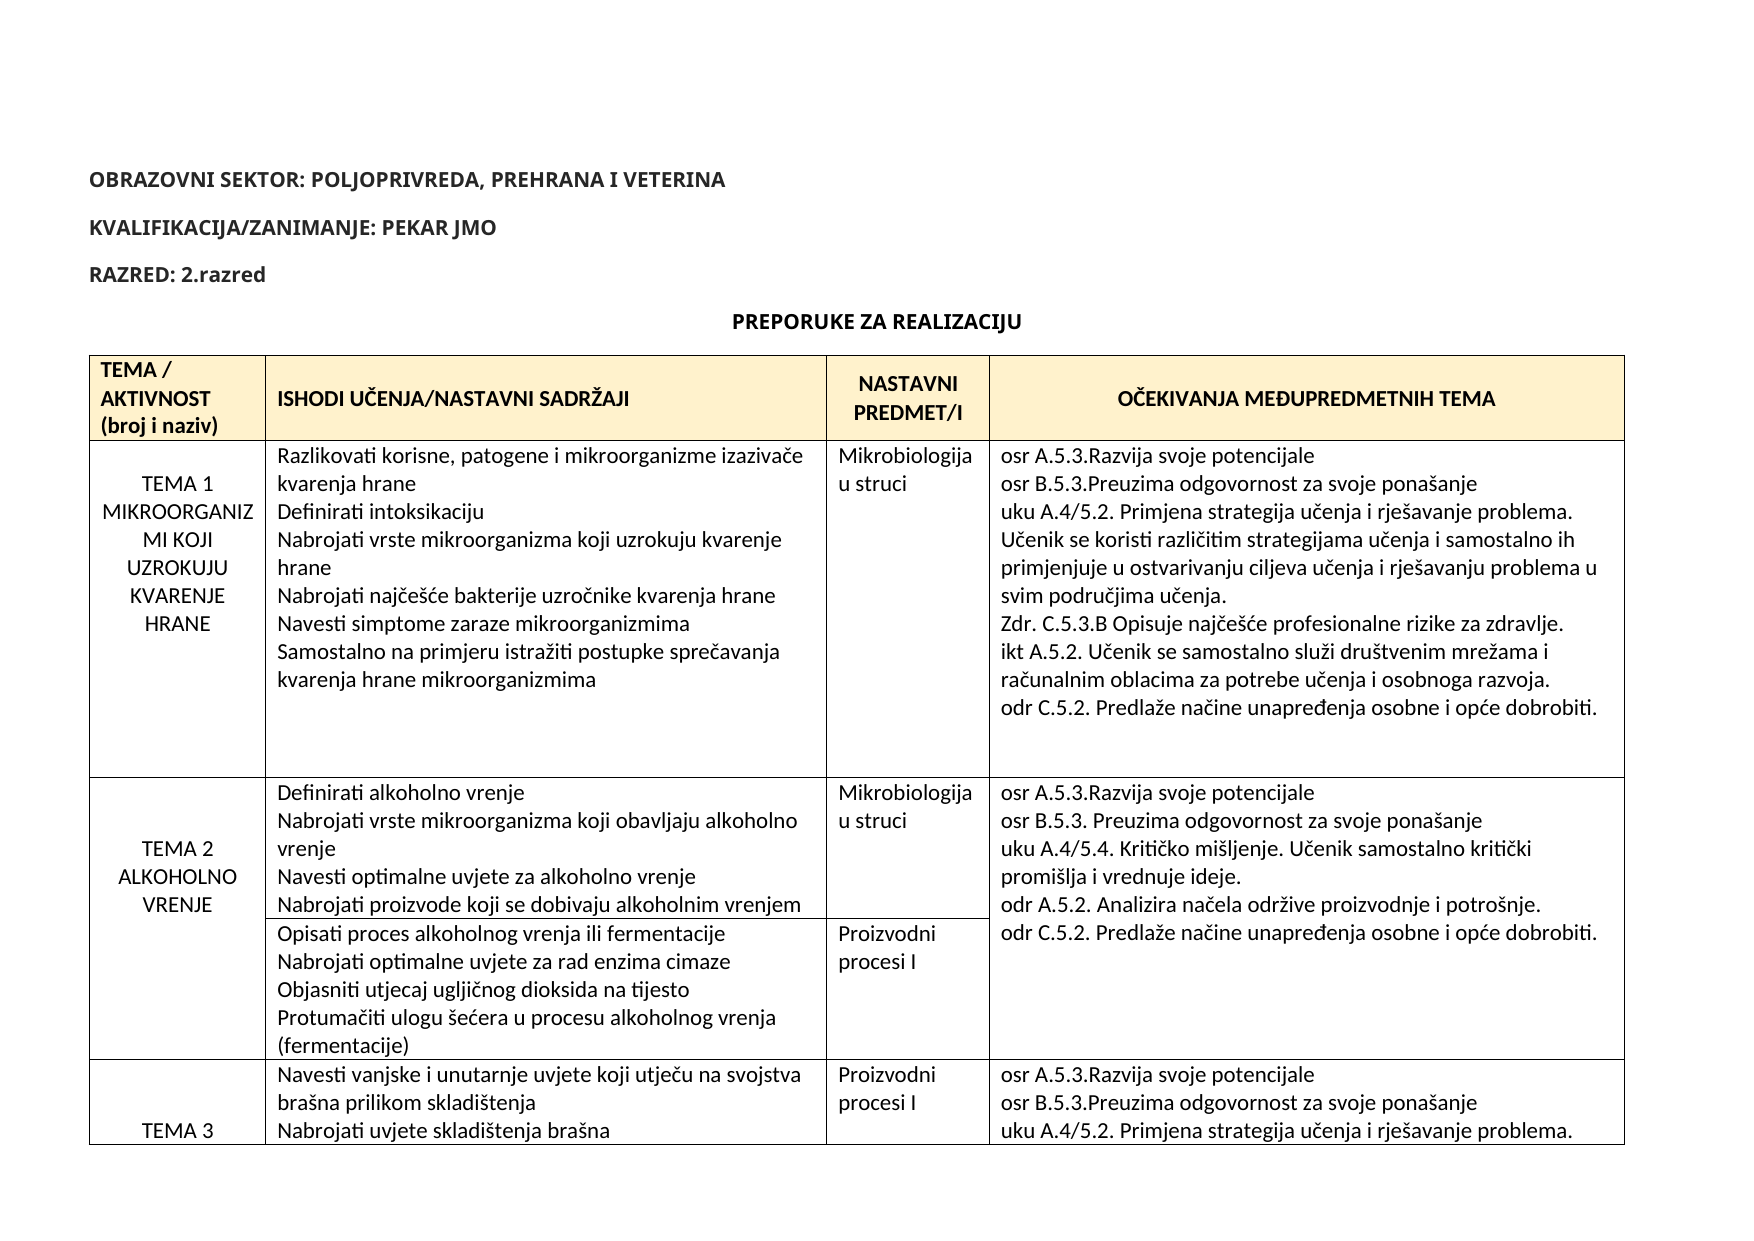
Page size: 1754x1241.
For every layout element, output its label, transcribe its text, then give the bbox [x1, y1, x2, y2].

table_cell TEMA 1 MIKROORGANIZMI KOJI UZROKUJU KVARENJE HRANE [90, 441, 265, 777]
text OBRAZOVNI SEKTOR: POLJOPRIVREDA, PREHRANA I VETERINA [89, 165, 1665, 194]
table_header OČEKIVANJA MEĐUPREDMETNIH TEMA [990, 356, 1624, 440]
text KVALIFIKACIJA/ZANIMANJE: PEKAR JMO [89, 213, 1665, 241]
table_cell Opisati proces alkoholnog vrenja ili fermentacije Nabrojati optimalne uvjete za rad enzima cimaze Objasniti utjecaj ugljičnog dioksida na tijesto Protumačiti ulogu šećera u procesu alkoholnog vrenja (fermentacije) [266, 919, 826, 1059]
text PREPORUKE ZA REALIZACIJU [89, 307, 1665, 336]
table_cell osr A.5.3.Razvija svoje potencijale osr B.5.3.Preuzima odgovornost za svoje ponašanje uku A.4/5.2. Primjena strategija učenja i rješavanje problema. Učenik se koristi različitim strategijama učenja i samostalno ih primjenjuje u ostvarivanju ciljeva učenja i rješavanju problema u svim područjima učenja. Zdr. C.5.3.B Opisuje najčešće profesionalne rizike za zdravlje. ikt A.5.2. Učenik se samostalno služi društvenim mrežama i računalnim oblacima za potrebe učenja i osobnoga razvoja. odr C.5.2. Predlaže načine unapređenja osobne i opće dobrobiti. [990, 441, 1624, 777]
table_cell Razlikovati korisne, patogene i mikroorganizme izazivače kvarenja hrane Definirati intoksikaciju Nabrojati vrste mikroorganizma koji uzrokuju kvarenje hrane Nabrojati najčešće bakterije uzročnike kvarenja hrane Navesti simptome zaraze mikroorganizmima Samostalno na primjeru istražiti postupke sprečavanja kvarenja hrane mikroorganizmima [266, 441, 826, 777]
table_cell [90, 1060, 265, 1144]
table_cell Proizvodni procesi I [827, 919, 989, 1059]
table_header ISHODI UČENJA/NASTAVNI SADRŽAJI [266, 356, 826, 440]
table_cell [266, 1060, 826, 1144]
table_header TEMA / AKTIVNOST (broj i naziv) [90, 356, 265, 440]
text RAZRED: 2.razred [89, 260, 1665, 288]
table_header NASTAVNI PREDMET/I [827, 356, 989, 440]
table_cell Mikrobiologija u struci [827, 778, 989, 918]
table_cell Mikrobiologija u struci [827, 441, 989, 777]
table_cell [827, 1060, 989, 1144]
table_cell Definirati alkoholno vrenje Nabrojati vrste mikroorganizma koji obavljaju alkoholno vrenje Navesti optimalne uvjete za alkoholno vrenje Nabrojati proizvode koji se dobivaju alkoholnim vrenjem [266, 778, 826, 918]
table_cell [990, 1060, 1624, 1144]
table_cell TEMA 2 ALKOHOLNO VRENJE [90, 778, 265, 1059]
table_cell osr A.5.3.Razvija svoje potencijale osr B.5.3. Preuzima odgovornost za svoje ponašanje uku A.4/5.4. Kritičko mišljenje. Učenik samostalno kritički promišlja i vrednuje ideje. odr A.5.2. Analizira načela održive proizvodnje i potrošnje. odr C.5.2. Predlaže načine unapređenja osobne i opće dobrobiti. [990, 778, 1624, 1059]
